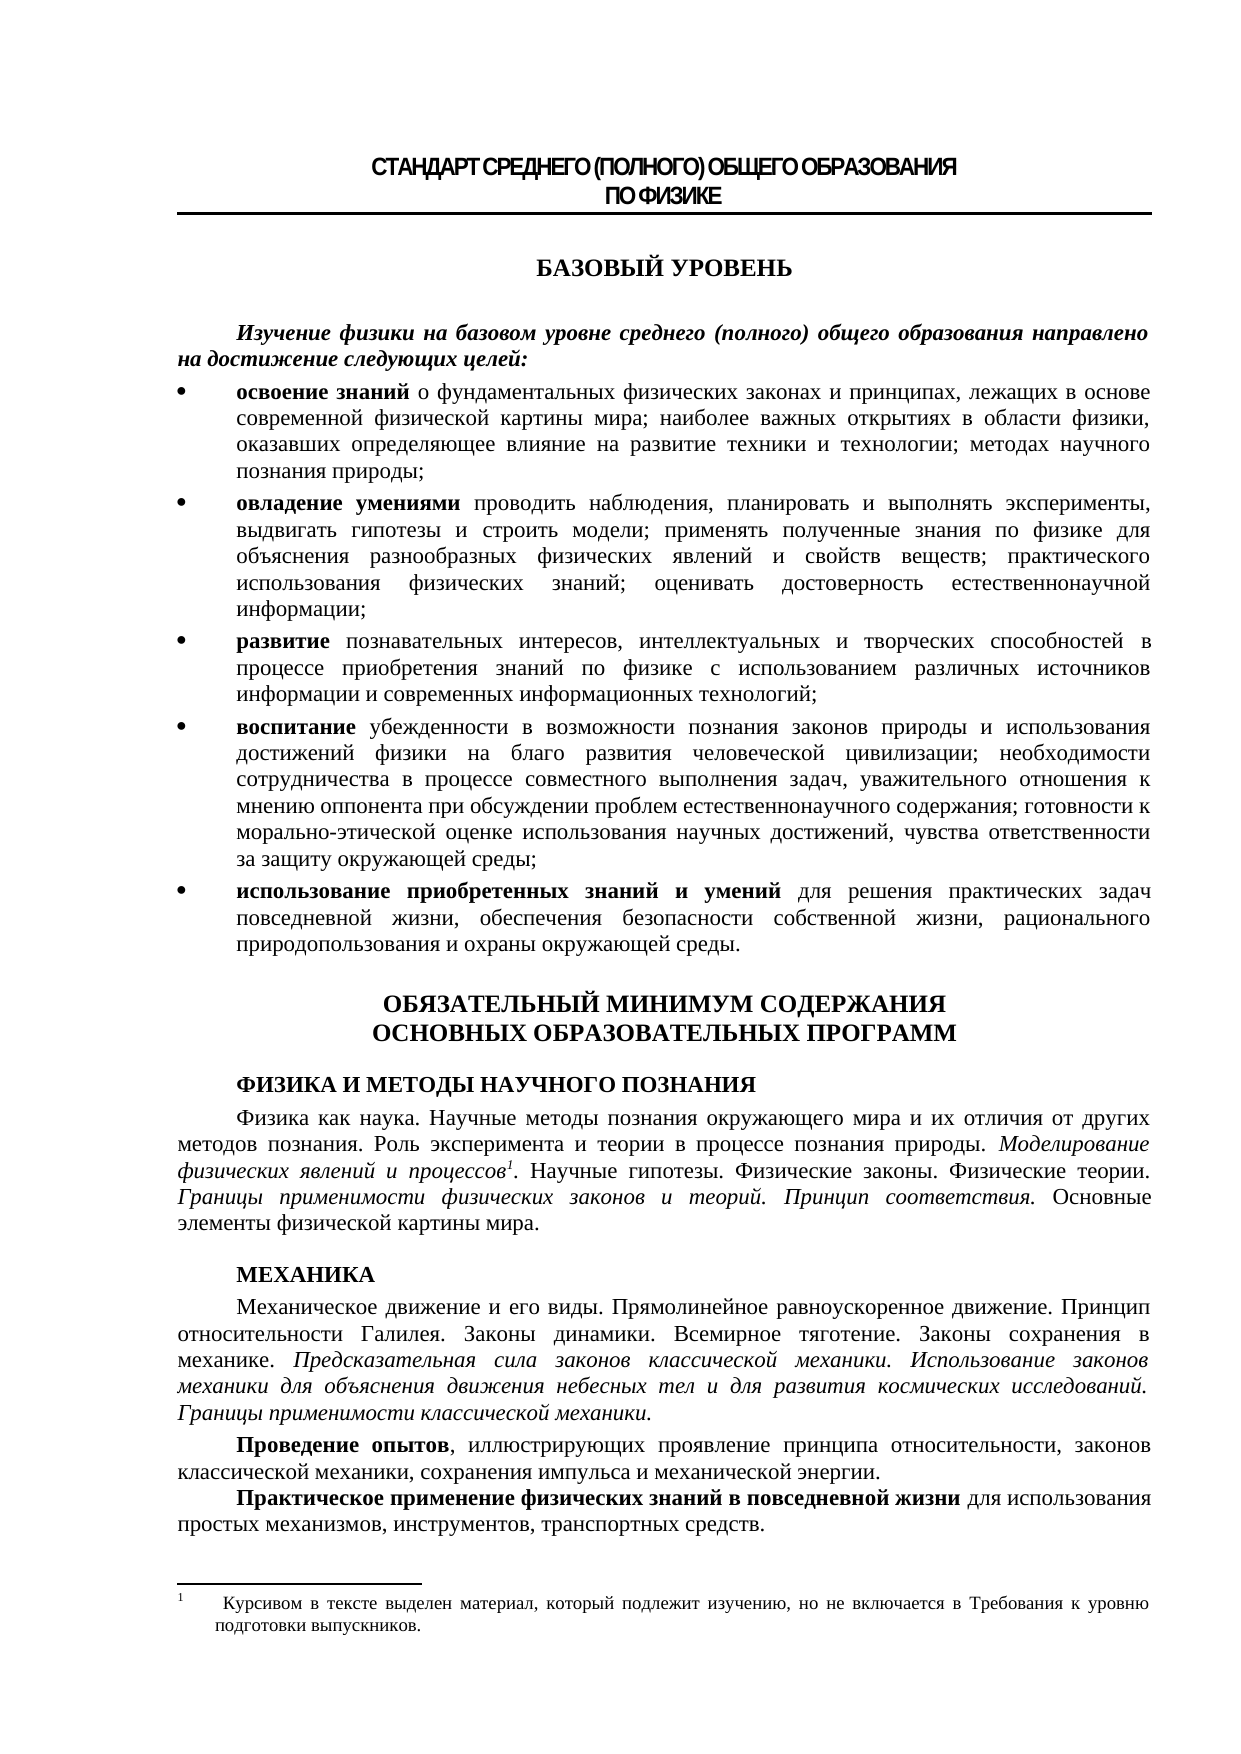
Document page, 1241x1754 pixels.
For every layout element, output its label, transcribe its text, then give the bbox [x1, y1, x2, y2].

text ФИЗИКА И МЕТОДЫ НАУЧНОГО ПОЗНАНИЯ [236, 1071, 1152, 1098]
text Физика как наука. Научные методы познания окружающего мира и их отличия от других методов познания. Роль эксперимента и теории в процессе познания природы. Моделирование физических явлений и процессов. Научные гипотезы. Физические законы. Физические теории. Границы применимости физических законов и теорий. Принцип соответствия. Основные элементы физической картины мира. [177, 1104, 1152, 1236]
list овладение умениями проводить наблюдения, планировать и выполнять эксперименты, выдвигать гипотезы и строить модели; применять полученные знания по физике для объяснения разнообразных физических явлений и свойств веществ; практического использования физических знаний; оценивать достоверность естественнонаучной информации; [177, 489, 1152, 621]
text Механическое движение и его виды. Прямолинейное равноускоренное движение. Принцип относительности Галилея. Законы динамики. Всемирное тяготение. Законы сохранения в механике. Предсказательная сила законов классической механики. Использование законов механики для объяснения движения небесных тел и для развития космических исследований. Границы применимости классической механики. [177, 1293, 1152, 1425]
text СТАНДАРТ СРЕДНЕГО (ПОЛНОГО) ОБЩЕГО ОБРАЗОВАНИЯ ПО ФИЗИКЕ [177, 152, 1152, 212]
text Проведение опытов, иллюстрирующих проявление принципа относительности, законов классической механики, сохранения импульса и механической энергии. [177, 1431, 1152, 1484]
list использование приобретенных знаний и умений для решения практических задач повседневной жизни, обеспечения безопасности собственной жизни, рационального природопользования и охраны окружающей среды. [177, 877, 1152, 956]
text ОБЯЗАТЕЛЬНЫЙ МИНИМУМ СОДЕРЖАНИЯ ОСНОВНЫХ ОБРАЗОВАТЕЛЬНЫХ ПРОГРАММ [177, 989, 1152, 1046]
list воспитание убежденности в возможности познания законов природы и использования достижений физики на благо развития человеческой цивилизации; необходимости сотрудничества в процессе совместного выполнения задач, уважительного отношения к мнению оппонента при обсуждении проблем естественнонаучного содержания; готовности к морально-этической оценке использования научных достижений, чувства ответственности за защиту окружающей среды; [177, 713, 1152, 871]
list развитие познавательных интересов, интеллектуальных и творческих способностей в процессе приобретения знаний по физике с использованием различных источников информации и современных информационных технологий; [177, 627, 1152, 707]
text БАЗОВЫЙ УРОВЕНЬ [177, 253, 1152, 281]
text Практическое применение физических знаний в повседневной жизни для использования простых механизмов, инструментов, транспортных средств. [177, 1484, 1152, 1537]
text МЕХАНИКА [177, 1261, 1152, 1287]
list освоение знаний о фундаментальных физических законах и принципах, лежащих в основе современной физической картины мира; наиболее важных открытиях в области физики, оказавших определяющее влияние на развитие техники и технологии; методах научного познания природы; [177, 378, 1152, 483]
text Изучение физики на базовом уровне среднего (полного) общего образования направлено на достижение следующих целей: [177, 319, 1152, 372]
